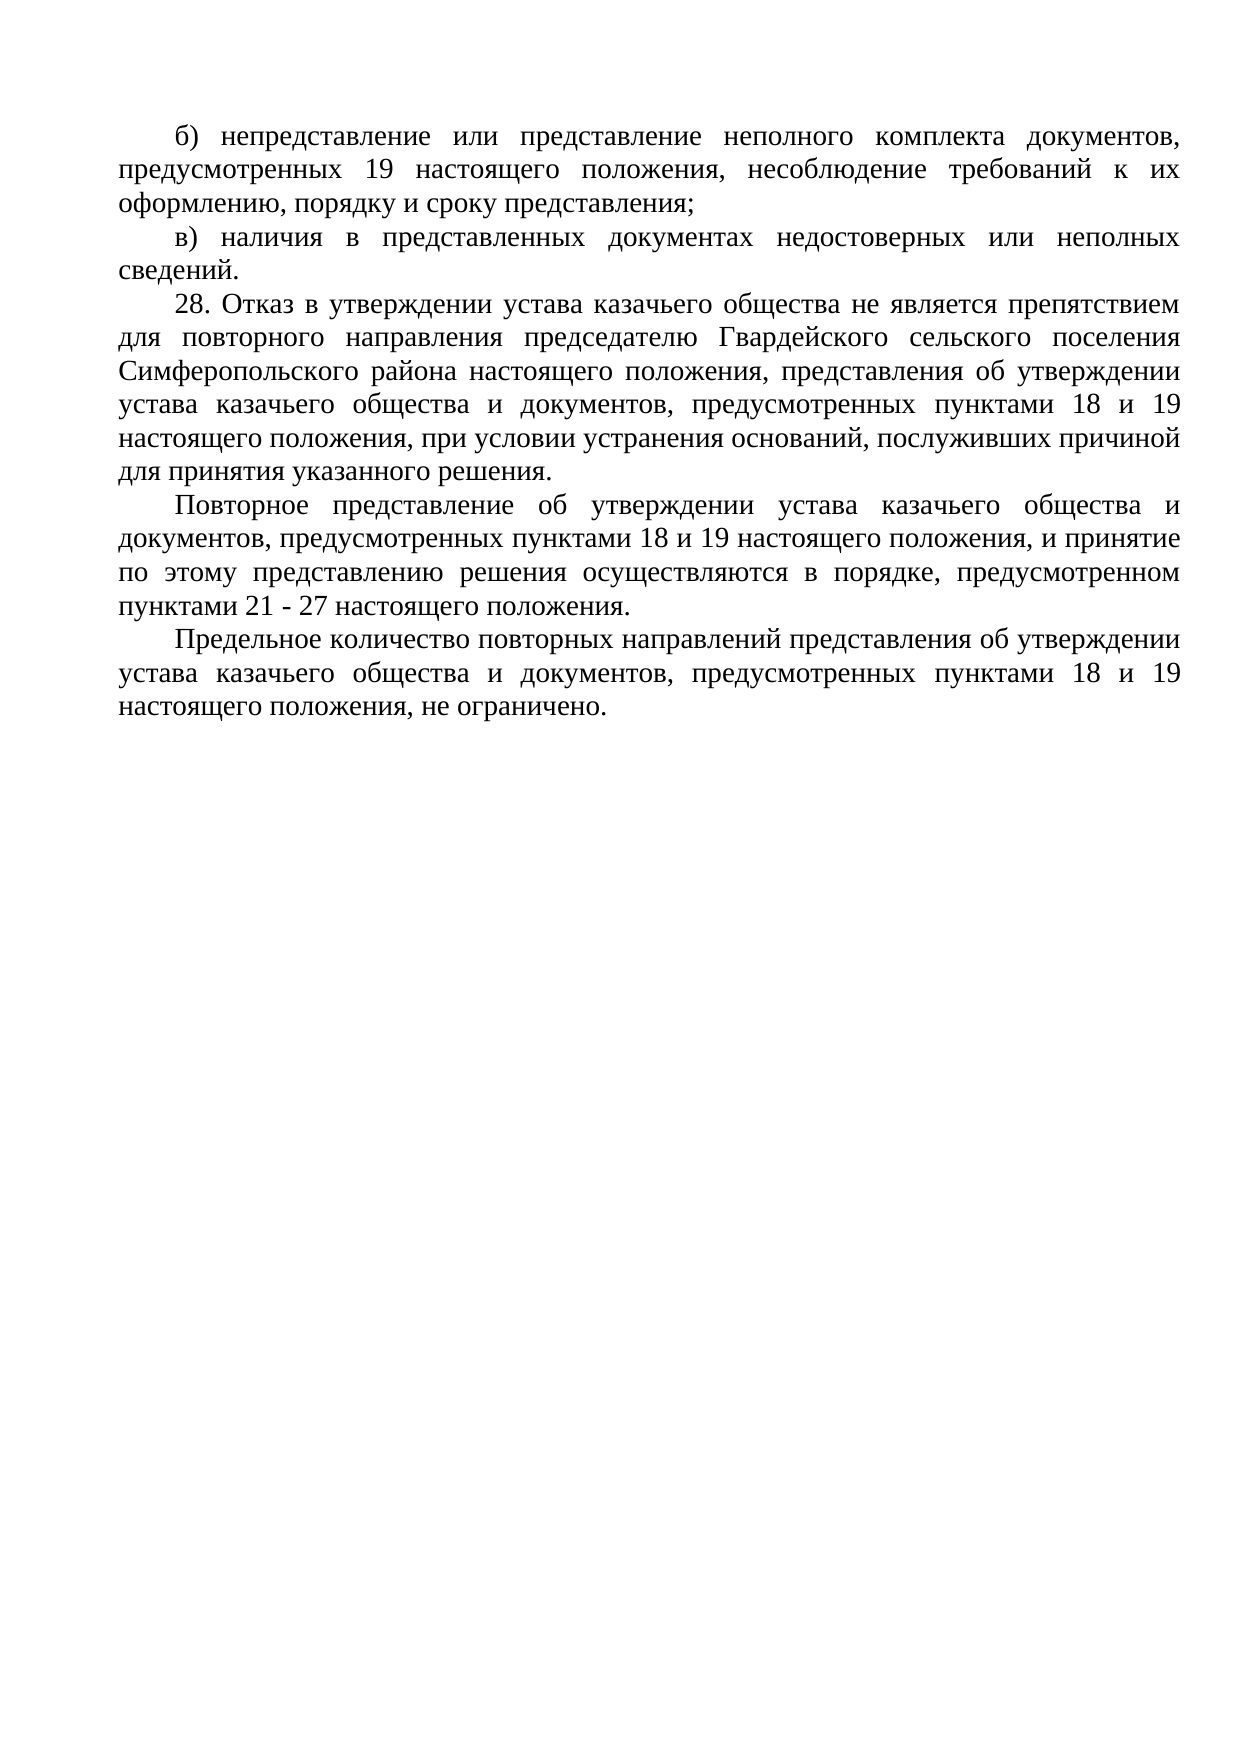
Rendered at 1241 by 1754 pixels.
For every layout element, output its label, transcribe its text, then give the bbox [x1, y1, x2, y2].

text б) непредставление или представление неполного комплекта документов, предусмотренных 19 настоящего положения, несоблюдение требований к их оформлению, порядку и сроку представления; [118, 118, 1181, 219]
text Предельное количество повторных направлений представления об утверждении устава казачьего общества и документов, предусмотренных пунктами 18 и 19 настоящего положения, не ограничено. [118, 621, 1181, 722]
text в) наличия в представленных документах недостоверных или неполных сведений. [118, 219, 1181, 286]
text 28. Отказ в утверждении устава казачьего общества не является препятствием для повторного направления председателю Гвардейского сельского поселения Симферопольского района настоящего положения, представления об утверждении устава казачьего общества и документов, предусмотренных пунктами 18 и 19 настоящего положения, при условии устранения оснований, послуживших причиной для принятия указанного решения. [118, 286, 1181, 487]
text Повторное представление об утверждении устава казачьего общества и документов, предусмотренных пунктами 18 и 19 настоящего положения, и принятие по этому представлению решения осуществляются в порядке, предусмотренном пунктами 21 - 27 настоящего положения. [118, 487, 1181, 621]
